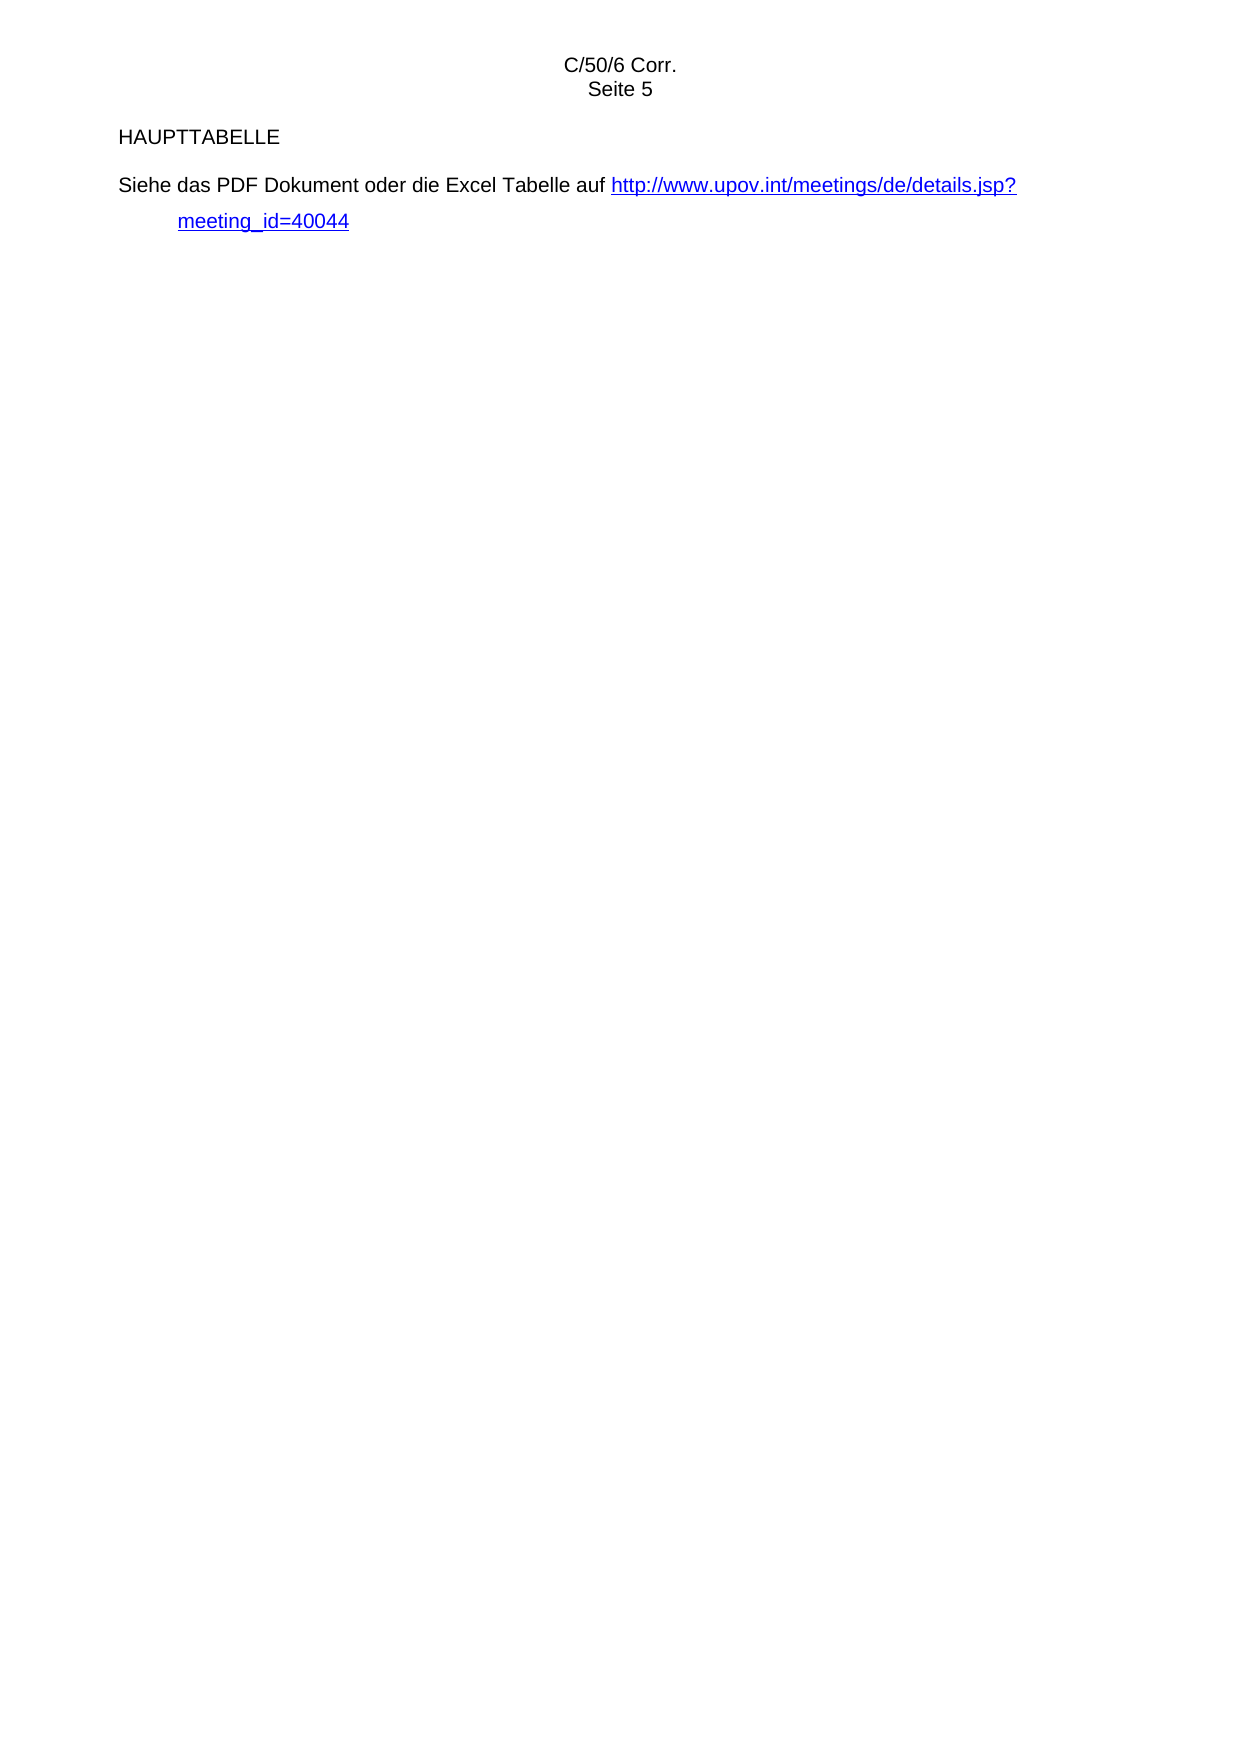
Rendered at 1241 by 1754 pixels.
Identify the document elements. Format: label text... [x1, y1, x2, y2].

subtitle HAUPTTABELLE [118, 125, 1122, 149]
text Siehe das PDF Dokument oder die Excel Tabelle auf http://www.upov.int/meetings/de/details.jsp?meeting_id=40044 [118, 173, 1122, 233]
